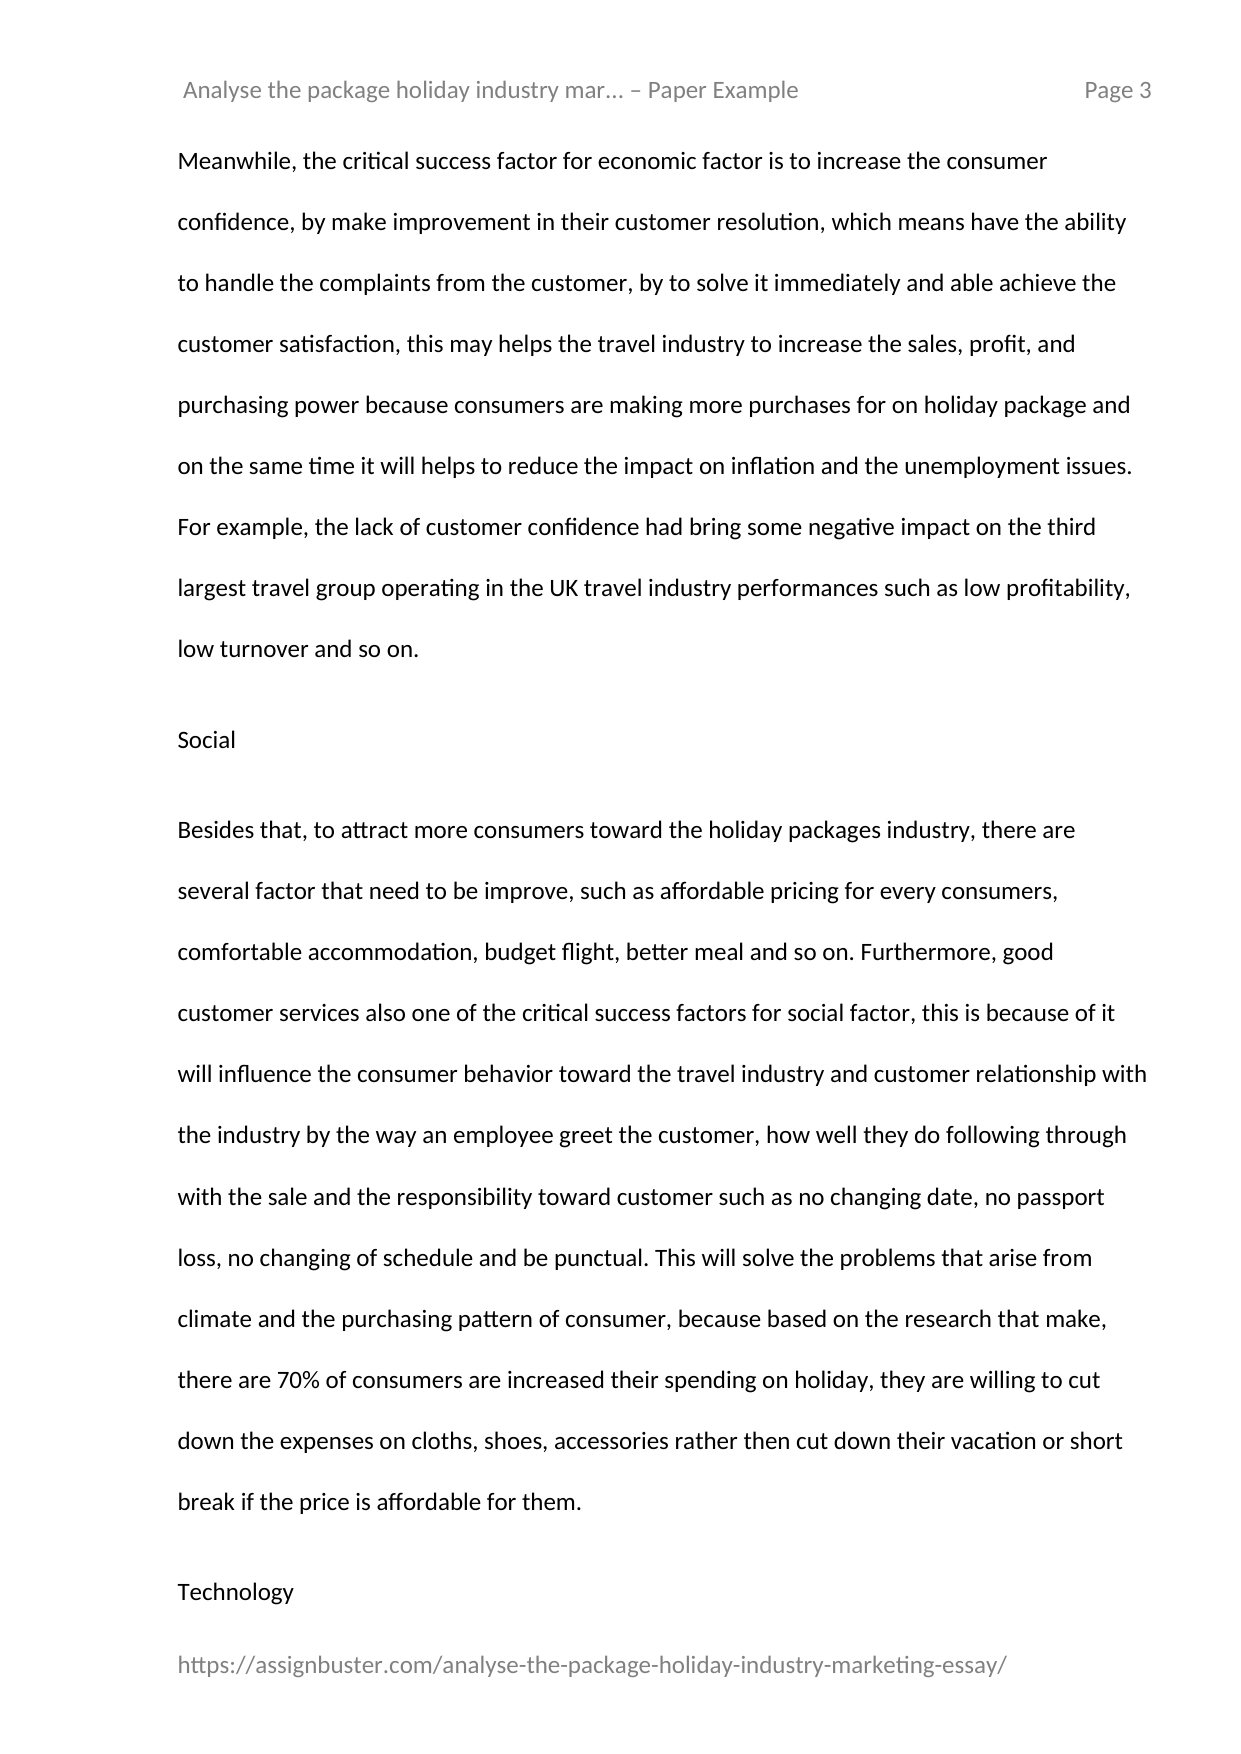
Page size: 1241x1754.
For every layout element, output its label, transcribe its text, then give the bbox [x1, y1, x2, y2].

text Social [177, 724, 1152, 754]
text Technology [177, 1576, 1152, 1607]
text Besides that, to attract more consumers toward the holiday packages industry, there are several factor that need to be improve, such as affordable pricing for every consumers, comfortable accommodation, budget flight, better meal and so on. Furthermore, good customer services also one of the critical success factors for social factor, this is because of it will influence the consumer behavior toward the travel industry and customer relationship with the industry by the way an employee greet the customer, how well they do following through with the sale and the responsibility toward customer such as no changing date, no passport loss, no changing of schedule and be punctual. This will solve the problems that arise from climate and the purchasing pattern of consumer, because based on the research that make, there are 70% of consumers are increased their spending on holiday, they are willing to cut down the expenses on cloths, shoes, accessories rather then cut down their vacation or short break if the price is affordable for them. [177, 814, 1152, 1516]
text Meanwhile, the critical success factor for economic factor is to increase the consumer confidence, by make improvement in their customer resolution, which means have the ability to handle the complaints from the customer, by to solve it immediately and able achieve the customer satisfaction, this may helps the travel industry to increase the sales, profit, and purchasing power because consumers are making more purchases for on holiday package and on the same time it will helps to reduce the impact on inflation and the unemployment issues. For example, the lack of customer confidence had bring some negative impact on the third largest travel group operating in the UK travel industry performances such as low profitability, low turnover and so on. [177, 145, 1152, 664]
